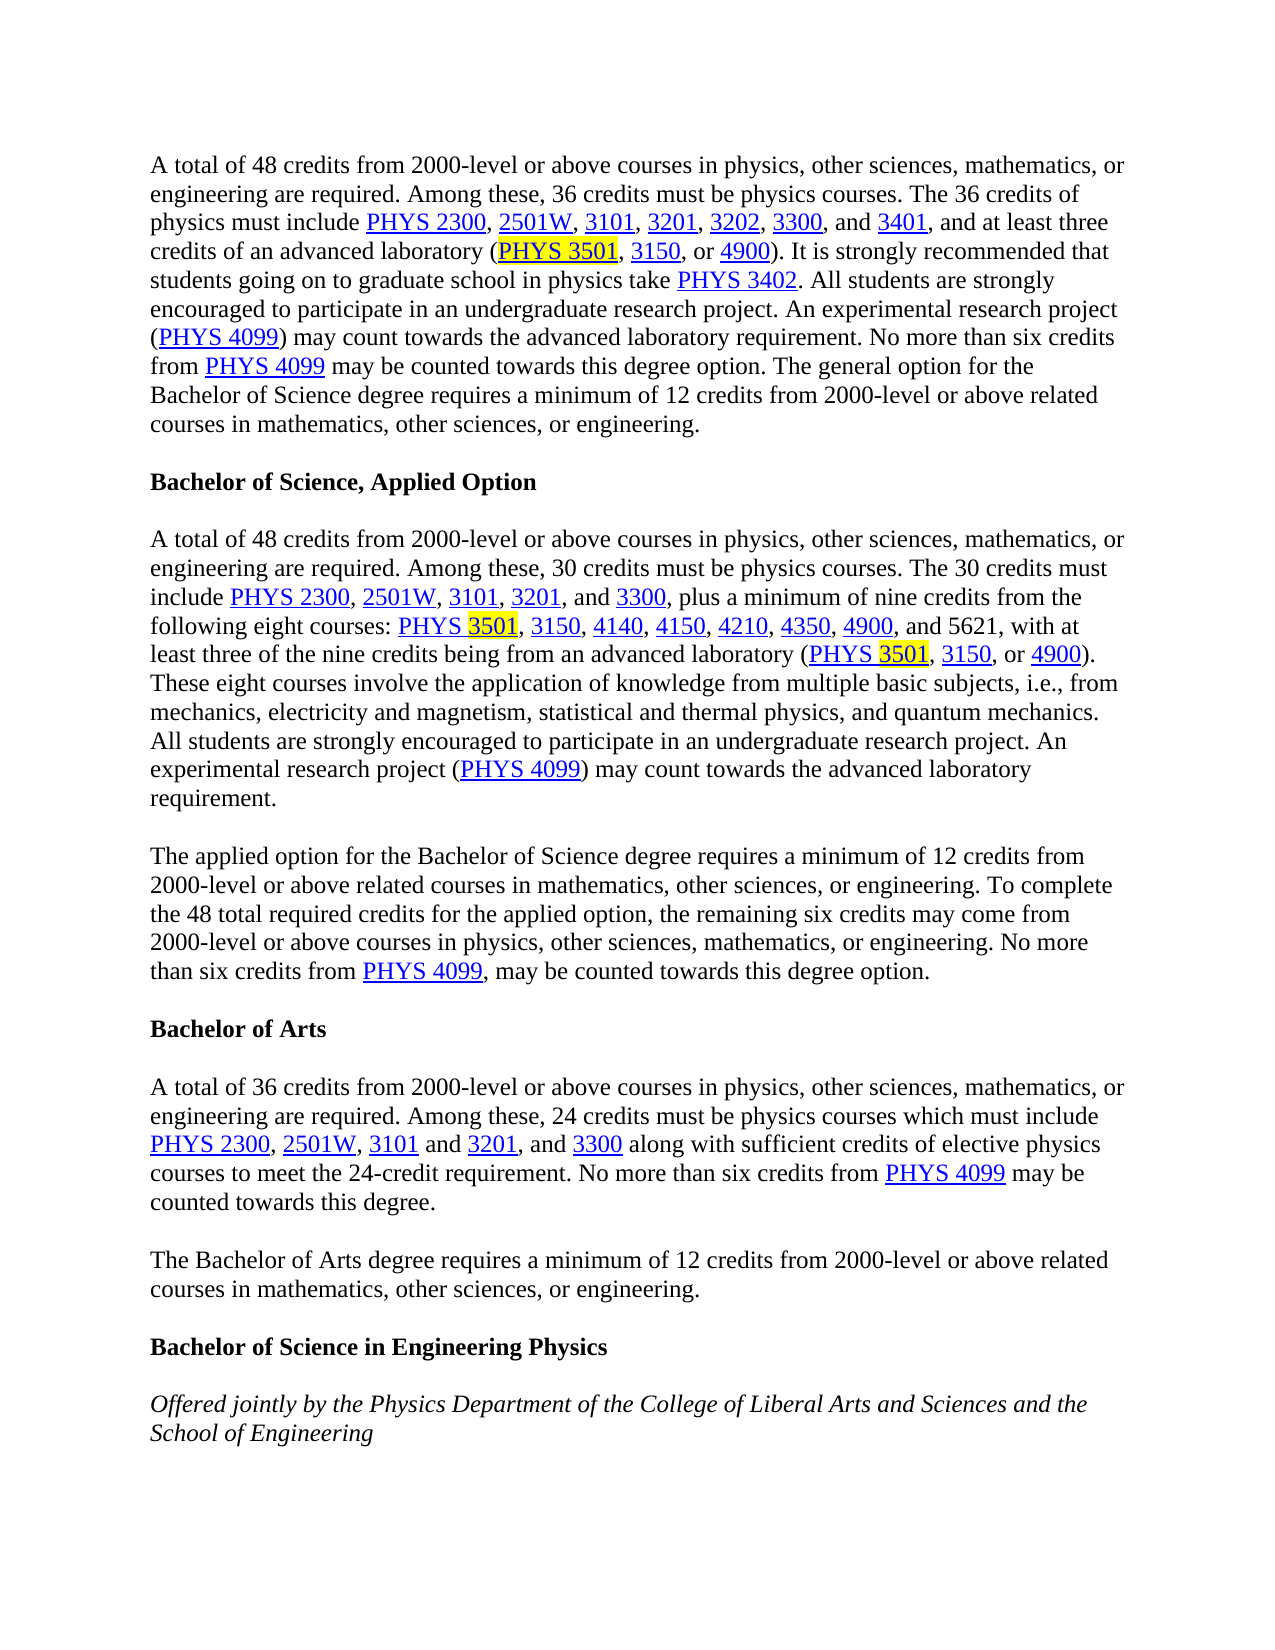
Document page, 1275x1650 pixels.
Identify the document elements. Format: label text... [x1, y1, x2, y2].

subtitle Bachelor of Arts [150, 1014, 1125, 1043]
text A total of 48 credits from 2000-level or above courses in physics, other sciences, mathematics, or engineering are required. Among these, 30 credits must be physics courses. The 30 credits must include PHYS 2300, 2501W, 3101, 3201, and 3300, plus a minimum of nine credits from the following eight courses: PHYS 3501, 3150, 4140, 4150, 4210, 4350, 4900, and 5621, with at least three of the nine credits being from an advanced laboratory (PHYS 3501, 3150, or 4900). These eight courses involve the application of knowledge from multiple basic subjects, i.e., from mechanics, electricity and magnetism, statistical and thermal physics, and quantum mechanics. All students are strongly encouraged to participate in an undergraduate research project. An experimental research project (PHYS 4099) may count towards the advanced laboratory requirement. [150, 524, 1125, 812]
text A total of 48 credits from 2000-level or above courses in physics, other sciences, mathematics, or engineering are required. Among these, 36 credits must be physics courses. The 36 credits of physics must include PHYS 2300, 2501W, 3101, 3201, 3202, 3300, and 3401, and at least three credits of an advanced laboratory (PHYS 3501, 3150, or 4900). It is strongly recommended that students going on to graduate school in physics take PHYS 3402. All students are strongly encouraged to participate in an undergraduate research project. An experimental research project (PHYS 4099) may count towards the advanced laboratory requirement. No more than six credits from PHYS 4099 may be counted towards this degree option. The general option for the Bachelor of Science degree requires a minimum of 12 credits from 2000-level or above related courses in mathematics, other sciences, or engineering. [150, 150, 1125, 437]
text A total of 36 credits from 2000-level or above courses in physics, other sciences, mathematics, or engineering are required. Among these, 24 credits must be physics courses which must include PHYS 2300, 2501W, 3101 and 3201, and 3300 along with sufficient credits of elective physics courses to meet the 24-credit requirement. No more than six credits from PHYS 4099 may be counted towards this degree. [150, 1072, 1125, 1216]
subtitle Bachelor of Science in Engineering Physics [150, 1332, 1125, 1360]
text The Bachelor of Arts degree requires a minimum of 12 credits from 2000-level or above related courses in mathematics, other sciences, or engineering. [150, 1245, 1125, 1302]
text Offered jointly by the Physics Department of the College of Liberal Arts and Sciences and the School of Engineering [150, 1389, 1125, 1447]
text The applied option for the Bachelor of Science degree requires a minimum of 12 credits from 2000-level or above related courses in mathematics, other sciences, or engineering. To complete the 48 total required credits for the applied option, the remaining six credits may come from 2000-level or above courses in physics, other sciences, mathematics, or engineering. No more than six credits from PHYS 4099, may be counted towards this degree option. [150, 841, 1125, 985]
subtitle Bachelor of Science, Applied Option [150, 467, 1125, 495]
